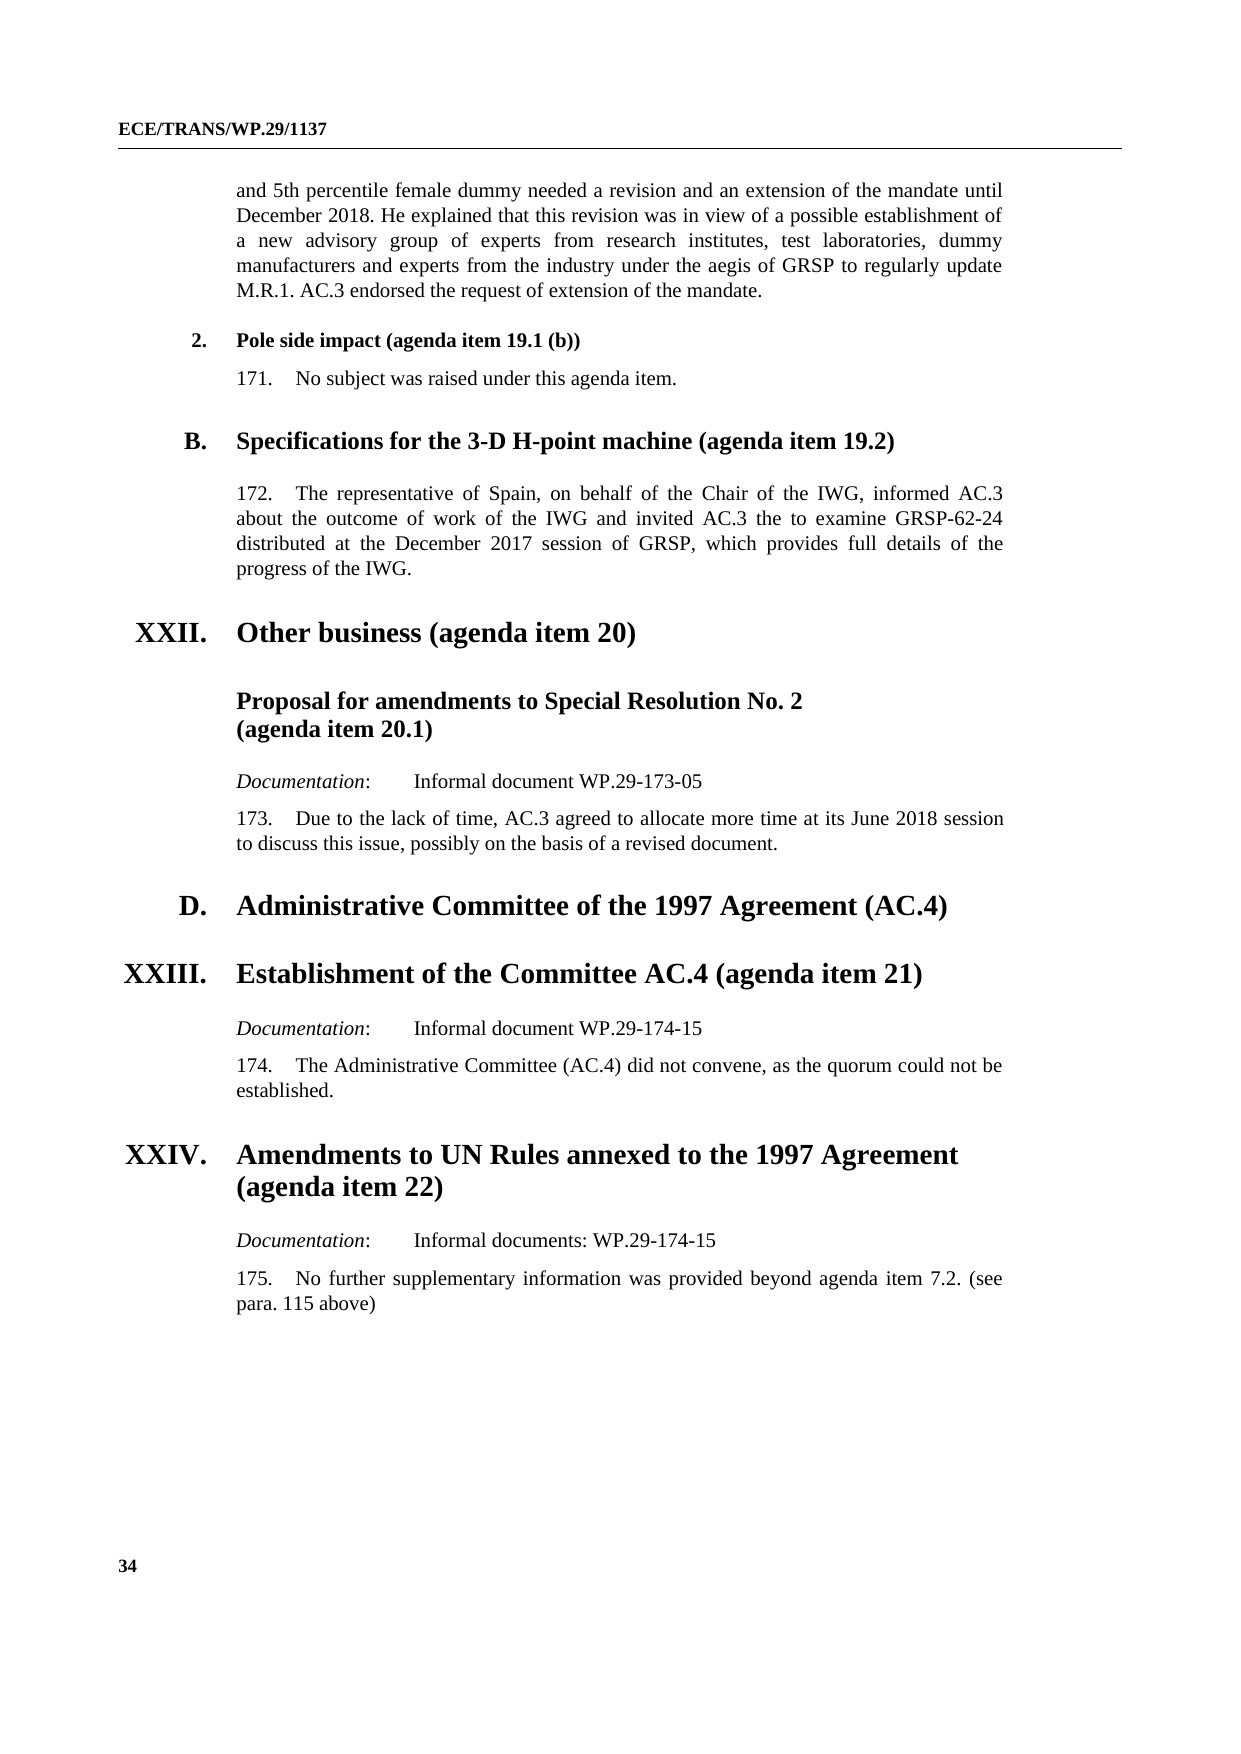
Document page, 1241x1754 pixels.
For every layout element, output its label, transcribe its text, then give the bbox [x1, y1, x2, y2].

text 175. No further supplementary information was provided beyond agenda item 7.2. (see para. 115 above) [236, 1265, 1004, 1315]
text Documentation: Informal documents: WP.29-174-15 [236, 1227, 1004, 1252]
text 174. The Administrative Committee (AC.4) did not convene, as the quorum could not be established. [236, 1052, 1004, 1102]
text D. Administrative Committee of the 1997 Agreement (AC.4) [118, 893, 1004, 921]
text 2. Pole side impact (agenda item 19.1 (b)) [118, 327, 1004, 352]
text Proposal for amendments to Special Resolution No. 2 (agenda item 20.1) [118, 687, 1004, 743]
text XXIV. Amendments to UN Rules annexed to the 1997 Agreement (agenda item 22) [118, 1140, 1004, 1202]
text Documentation: Informal document WP.29-173-05 [177, 768, 1122, 793]
text 173. Due to the lack of time, AC.3 agreed to allocate more time at its June 2018 session to discuss this issue, possibly on the basis of a revised document. [236, 805, 1004, 855]
text Documentation: Informal document WP.29-174-15 [236, 1015, 1004, 1040]
text B. Specifications for the 3-D H-point machine (agenda item 19.2) [118, 427, 1004, 455]
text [236, 177, 1004, 302]
text 172. The representative of Spain, on behalf of the Chair of the IWG, informed AC.3 about the outcome of work of the IWG and invited AC.3 the to examine GRSP-62-24 distributed at the December 2017 session of GRSP, which provides full details of the progress of the IWG. [236, 480, 1004, 580]
text 171. No subject was raised under this agenda item. [236, 365, 1004, 390]
text XXIII. Establishment of the Committee AC.4 (agenda item 21) [118, 958, 1004, 990]
text XXII. Other business (agenda item 20) [118, 618, 1004, 649]
